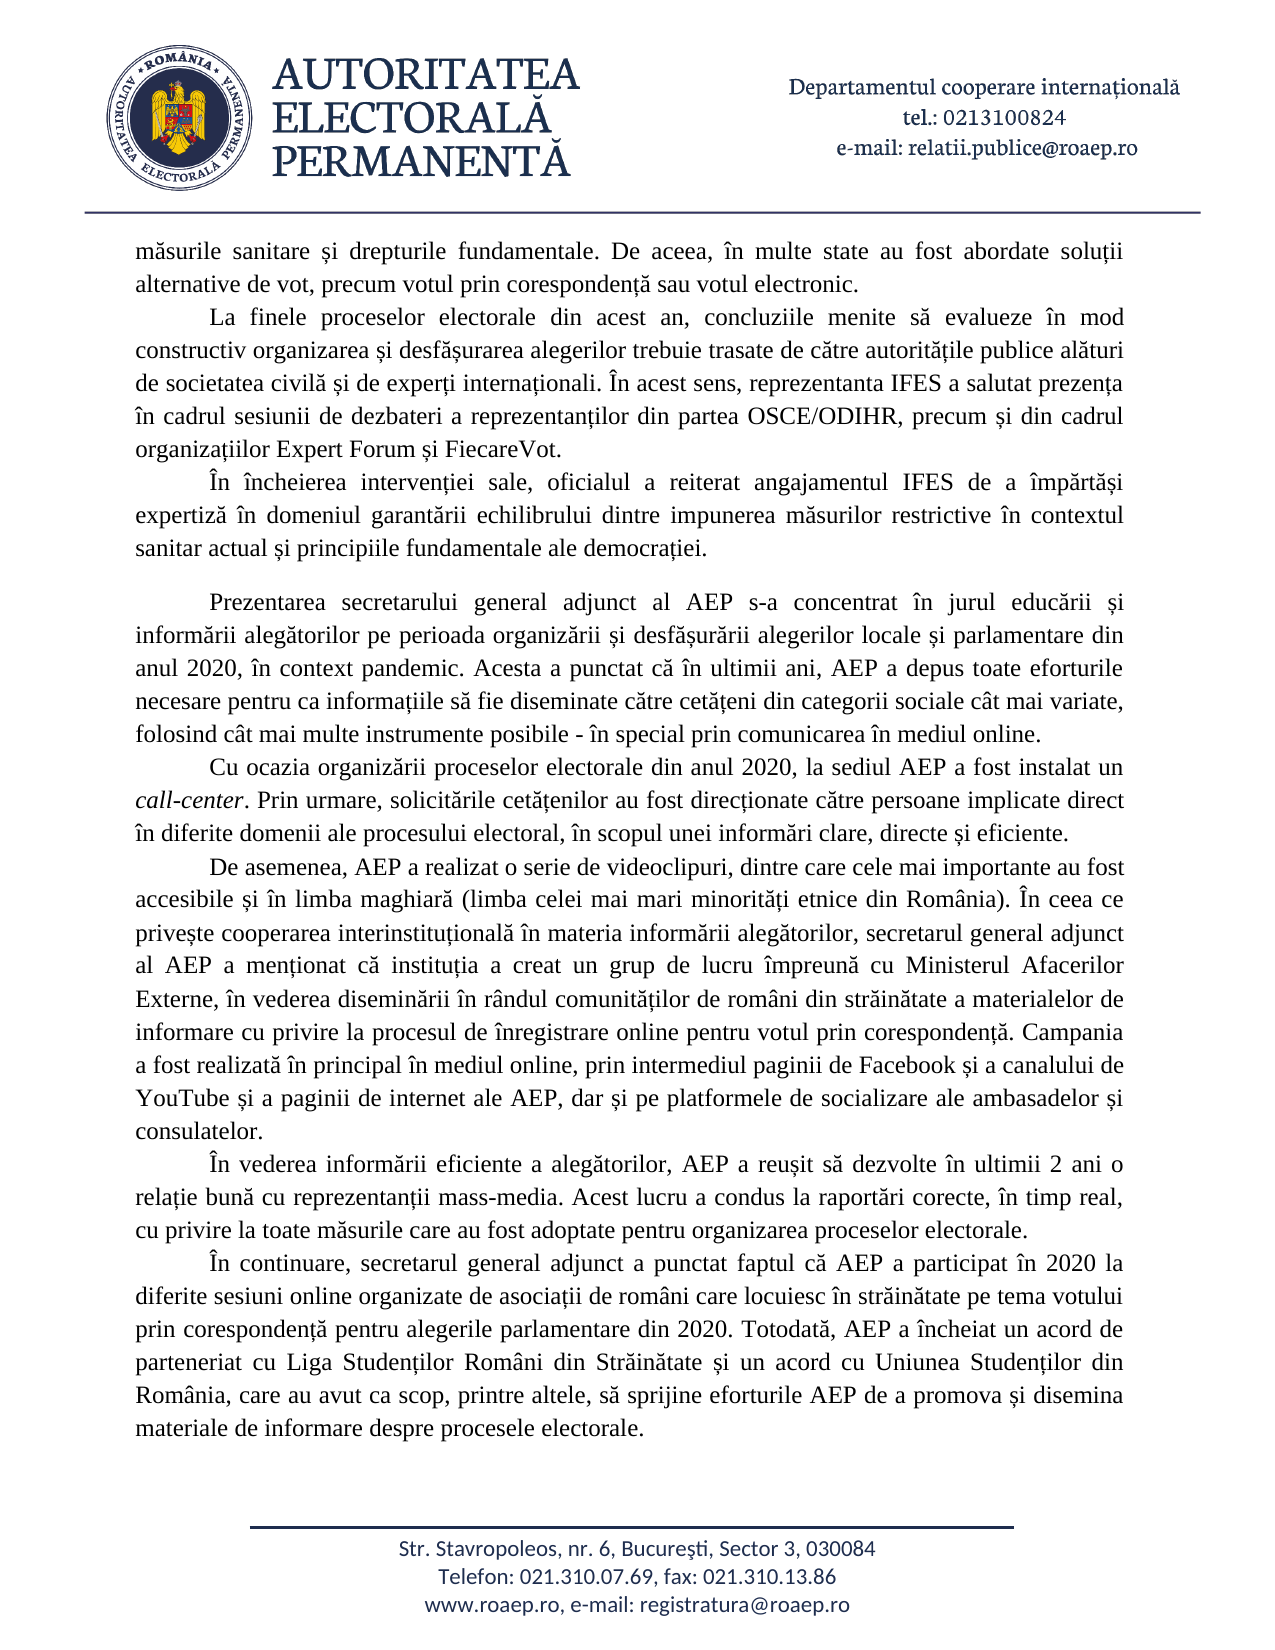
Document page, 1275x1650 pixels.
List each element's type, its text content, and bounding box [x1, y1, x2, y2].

text De asemenea, AEP a realizat o serie de videoclipuri, dintre care cele mai importante au fost accesibile și în limba maghiară (limba celei mai mari minorități etnice din România). În ceea ce privește cooperarea interinstituțională în materia informării alegătorilor, secretarul general adjunct al AEP a menționat că instituția a creat un grup de lucru împreună cu Ministerul Afacerilor Externe, în vederea diseminării în rândul comunităților de români din străinătate a materialelor de informare cu privire la procesul de înregistrare online pentru votul prin corespondență. Campania a fost realizată în principal în mediul online, prin intermediul paginii de Facebook și a canalului de YouTube și a paginii de internet ale AEP, dar și pe platformele de socializare ale ambasadelor și consulatelor. [135, 852, 1125, 1144]
text Prezentarea secretarului general adjunct al AEP s-a concentrat în jurul educării și informării alegătorilor pe perioada organizării și desfășurării alegerilor locale și parlamentare din anul 2020, în context pandemic. Acesta a punctat că în ultimii ani, AEP a depus toate eforturile necesare pentru ca informațiile să fie diseminate către cetățeni din categorii sociale cât mai variate, folosind cât mai multe instrumente posibile - în special prin comunicarea în mediul online. [135, 587, 1125, 748]
text În încheierea intervenției sale, oficialul a reiterat angajamentul IFES de a împărtăși expertiză în domeniul garantării echilibrului dintre impunerea măsurilor restrictive în contextul sanitar actual și principiile fundamentale ale democrației. [135, 467, 1125, 562]
text Cu ocazia organizării proceselor electorale din anul 2020, la sediul AEP a fost instalat un call-center. Prin urmare, solicitările cetățenilor au fost direcționate către persoane implicate direct în diferite domenii ale procesului electoral, în scopul unei informări clare, directe și eficiente. [135, 752, 1125, 847]
text La finele proceselor electorale din acest an, concluziile menite să evalueze în mod constructiv organizarea și desfășurarea alegerilor trebuie trasate de către autoritățile publice alături de societatea civilă și de experți internaționali. În acest sens, reprezentanta IFES a salutat prezența în cadrul sesiunii de dezbateri a reprezentanților din partea OSCE/ODIHR, precum și din cadrul organizațiilor Expert Forum și FiecareVot. [135, 302, 1125, 463]
text În vederea informării eficiente a alegătorilor, AEP a reușit să dezvolte în ultimii 2 ani o relație bună cu reprezentanții mass-media. Acest lucru a condus la raportări corecte, în timp real, cu privire la toate măsurile care au fost adoptate pentru organizarea proceselor electorale. [135, 1149, 1125, 1243]
list În continuare, secretarul general adjunct a punctat faptul că AEP a participat în 2020 la diferite sesiuni online organizate de asociații de români care locuiesc în străinătate pe tema votului prin corespondență pentru alegerile parlamentare din 2020. Totodată, AEP a încheiat un acord de parteneriat cu Liga Studenților Români din Străinătate și un acord cu Uniunea Studenților din România, care au avut ca scop, printre altele, să sprijine eforturile AEP de a promova și disemina materiale de informare despre procesele electorale. [135, 1248, 1125, 1442]
picture [84, 28, 1201, 214]
